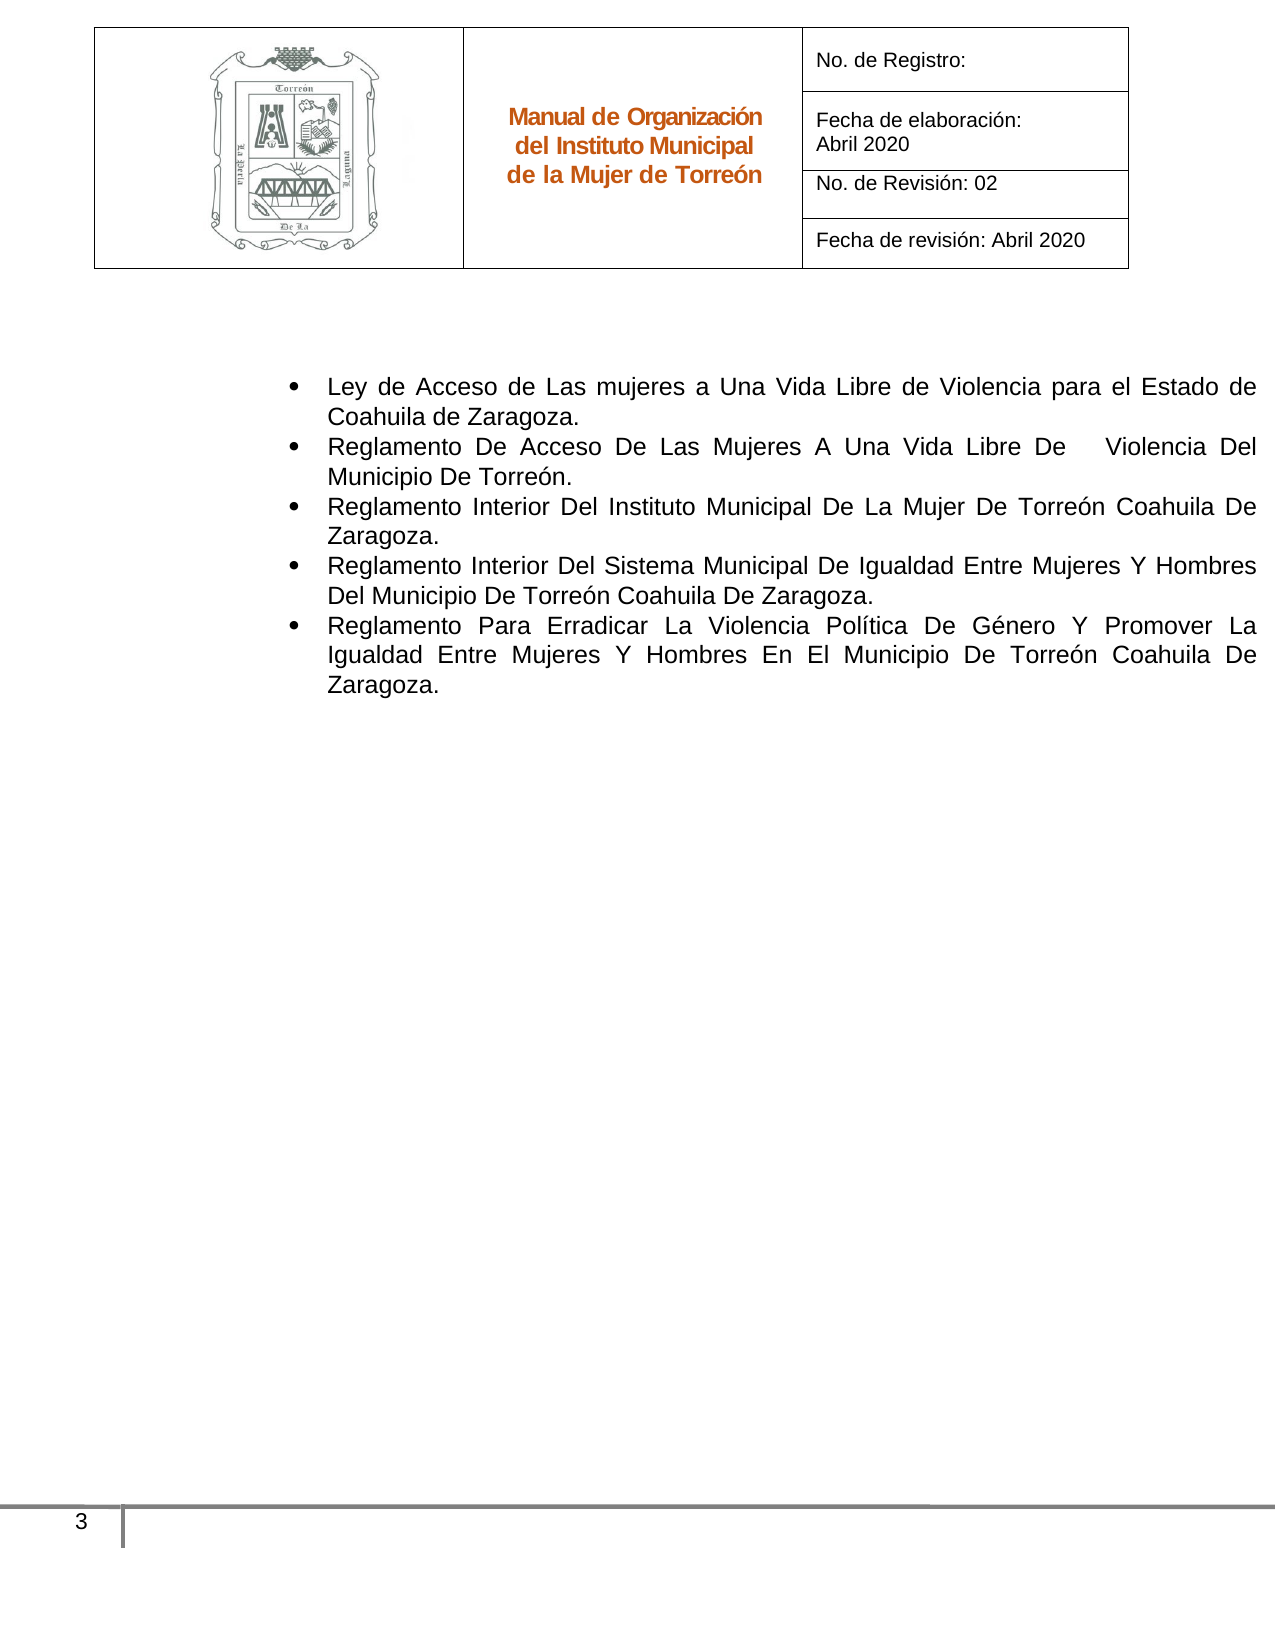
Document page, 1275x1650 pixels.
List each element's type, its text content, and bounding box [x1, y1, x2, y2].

list Ley de Acceso de Las mujeres a Una Vida Libre de Violencia para el Estado de Coahuila de Zaragoza. [289, 372, 1258, 432]
list Reglamento De Acceso De Las Mujeres A Una Vida Libre De Violencia Del Municipio De Torreón. [289, 432, 1258, 491]
picture [174, 28, 415, 268]
list Reglamento Para Erradicar La Violencia Política De Género Y Promover La Igualdad Entre Mujeres Y Hombres En El Municipio De Torreón Coahuila De Zaragoza. [289, 610, 1258, 700]
list Reglamento Interior Del Instituto Municipal De La Mujer De Torreón Coahuila De Zaragoza. [289, 491, 1258, 551]
list Reglamento Interior Del Sistema Municipal De Igualdad Entre Mujeres Y Hombres Del Municipio De Torreón Coahuila De Zaragoza. [289, 551, 1258, 610]
